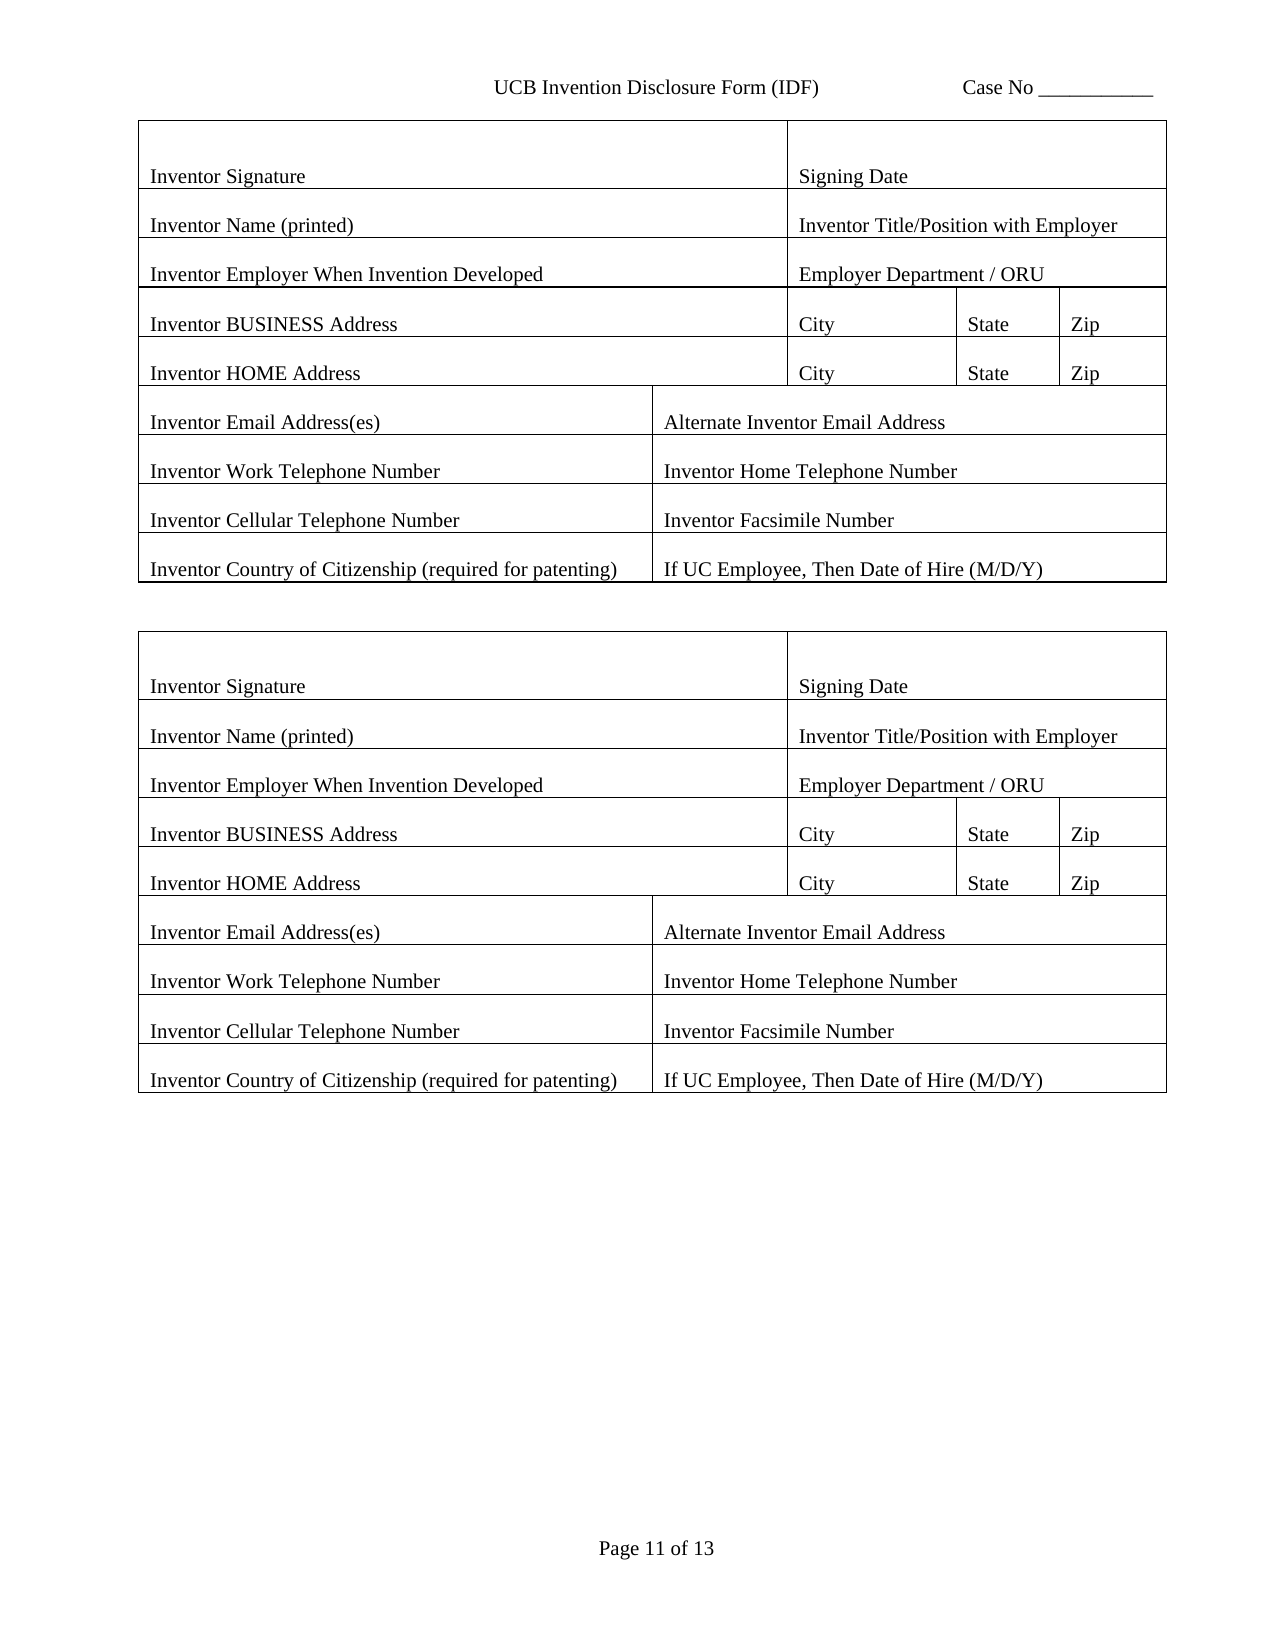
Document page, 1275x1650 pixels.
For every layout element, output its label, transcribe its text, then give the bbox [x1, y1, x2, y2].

table_cell [1060, 288, 1166, 311]
table_cell [957, 337, 1059, 361]
table_cell [139, 189, 787, 213]
table_cell [957, 288, 1059, 311]
table_cell If UC Employee, Then Date of Hire (M/D/Y) [653, 1068, 1166, 1092]
table_cell City [788, 311, 956, 336]
table_cell Inventor Name (printed) [139, 213, 787, 237]
table_cell Inventor Signature [139, 675, 787, 698]
table_cell [653, 435, 1166, 459]
table_header [139, 121, 787, 164]
table_cell City [788, 871, 956, 895]
table_cell [139, 1044, 652, 1068]
table_cell Inventor Employer When Invention Developed [139, 262, 787, 286]
table_cell [957, 847, 1059, 871]
table_cell Zip [1060, 311, 1166, 336]
table_header [139, 632, 787, 674]
table_cell Alternate Inventor Email Address [653, 410, 1166, 434]
table_cell Inventor Employer When Invention Developed [139, 773, 787, 797]
table_cell [139, 533, 652, 557]
table_cell [139, 238, 787, 262]
table_cell Inventor HOME Address [139, 361, 787, 385]
table_cell Inventor Facsimile Number [653, 1019, 1166, 1043]
table_cell City [788, 361, 956, 385]
table_cell City [788, 822, 956, 846]
table_cell Zip [1060, 871, 1166, 895]
table_cell [788, 847, 956, 871]
table_cell Inventor Facsimile Number [653, 508, 1166, 532]
table_cell [957, 798, 1059, 822]
table_cell [653, 945, 1166, 969]
table_cell [139, 337, 787, 361]
table_cell Inventor Work Telephone Number [139, 459, 652, 483]
table_cell [653, 1044, 1166, 1068]
table_cell [139, 386, 652, 410]
table_cell State [957, 311, 1059, 336]
table_cell Signing Date [788, 675, 1166, 698]
table_cell [788, 700, 1166, 724]
table_cell [653, 896, 1166, 920]
table_cell Employer Department / ORU [788, 262, 1166, 286]
table_cell [788, 288, 956, 311]
table_cell Inventor Country of Citizenship (required for patenting) [139, 557, 652, 581]
table_cell Inventor BUSINESS Address [139, 822, 787, 846]
table_header [788, 121, 1166, 164]
table_cell Inventor Cellular Telephone Number [139, 508, 652, 532]
table_cell [788, 238, 1166, 262]
table_cell Zip [1060, 822, 1166, 846]
table_cell Inventor Country of Citizenship (required for patenting) [139, 1068, 652, 1092]
table_cell Inventor Work Telephone Number [139, 970, 652, 993]
table_cell [788, 798, 956, 822]
table_cell [139, 700, 787, 724]
table_cell [653, 533, 1166, 557]
table_cell [139, 945, 652, 969]
table_cell Inventor Signature [139, 164, 787, 188]
table_cell [139, 896, 652, 920]
table_cell Inventor HOME Address [139, 871, 787, 895]
table_cell [653, 386, 1166, 410]
table_cell Inventor Name (printed) [139, 724, 787, 748]
table_cell [139, 995, 652, 1019]
table_cell Zip [1060, 361, 1166, 385]
table_cell [788, 189, 1166, 213]
table_cell Employer Department / ORU [788, 773, 1166, 797]
table_cell Inventor Home Telephone Number [653, 459, 1166, 483]
table_cell [788, 337, 956, 361]
table_cell Inventor Home Telephone Number [653, 970, 1166, 993]
table_cell Inventor Cellular Telephone Number [139, 1019, 652, 1043]
table_cell [139, 435, 652, 459]
table_cell [1060, 847, 1166, 871]
table_cell [139, 847, 787, 871]
table_cell [139, 749, 787, 773]
table_cell State [957, 871, 1059, 895]
table_header [788, 632, 1166, 674]
table_cell Inventor Email Address(es) [139, 920, 652, 944]
table_cell [139, 484, 652, 508]
table_cell [139, 798, 787, 822]
table_cell Inventor Title/Position with Employer [788, 213, 1166, 237]
table_cell State [957, 822, 1059, 846]
table_cell Alternate Inventor Email Address [653, 920, 1166, 944]
table_cell If UC Employee, Then Date of Hire (M/D/Y) [653, 557, 1166, 581]
table_cell Inventor Email Address(es) [139, 410, 652, 434]
table_cell Inventor BUSINESS Address [139, 311, 787, 336]
table_cell Inventor Title/Position with Employer [788, 724, 1166, 748]
table_cell [788, 749, 1166, 773]
table_cell [139, 288, 787, 311]
table_cell [653, 484, 1166, 508]
table_cell [1060, 337, 1166, 361]
table_cell State [957, 361, 1059, 385]
table_cell [653, 995, 1166, 1019]
table_cell [1060, 798, 1166, 822]
table_cell Signing Date [788, 164, 1166, 188]
